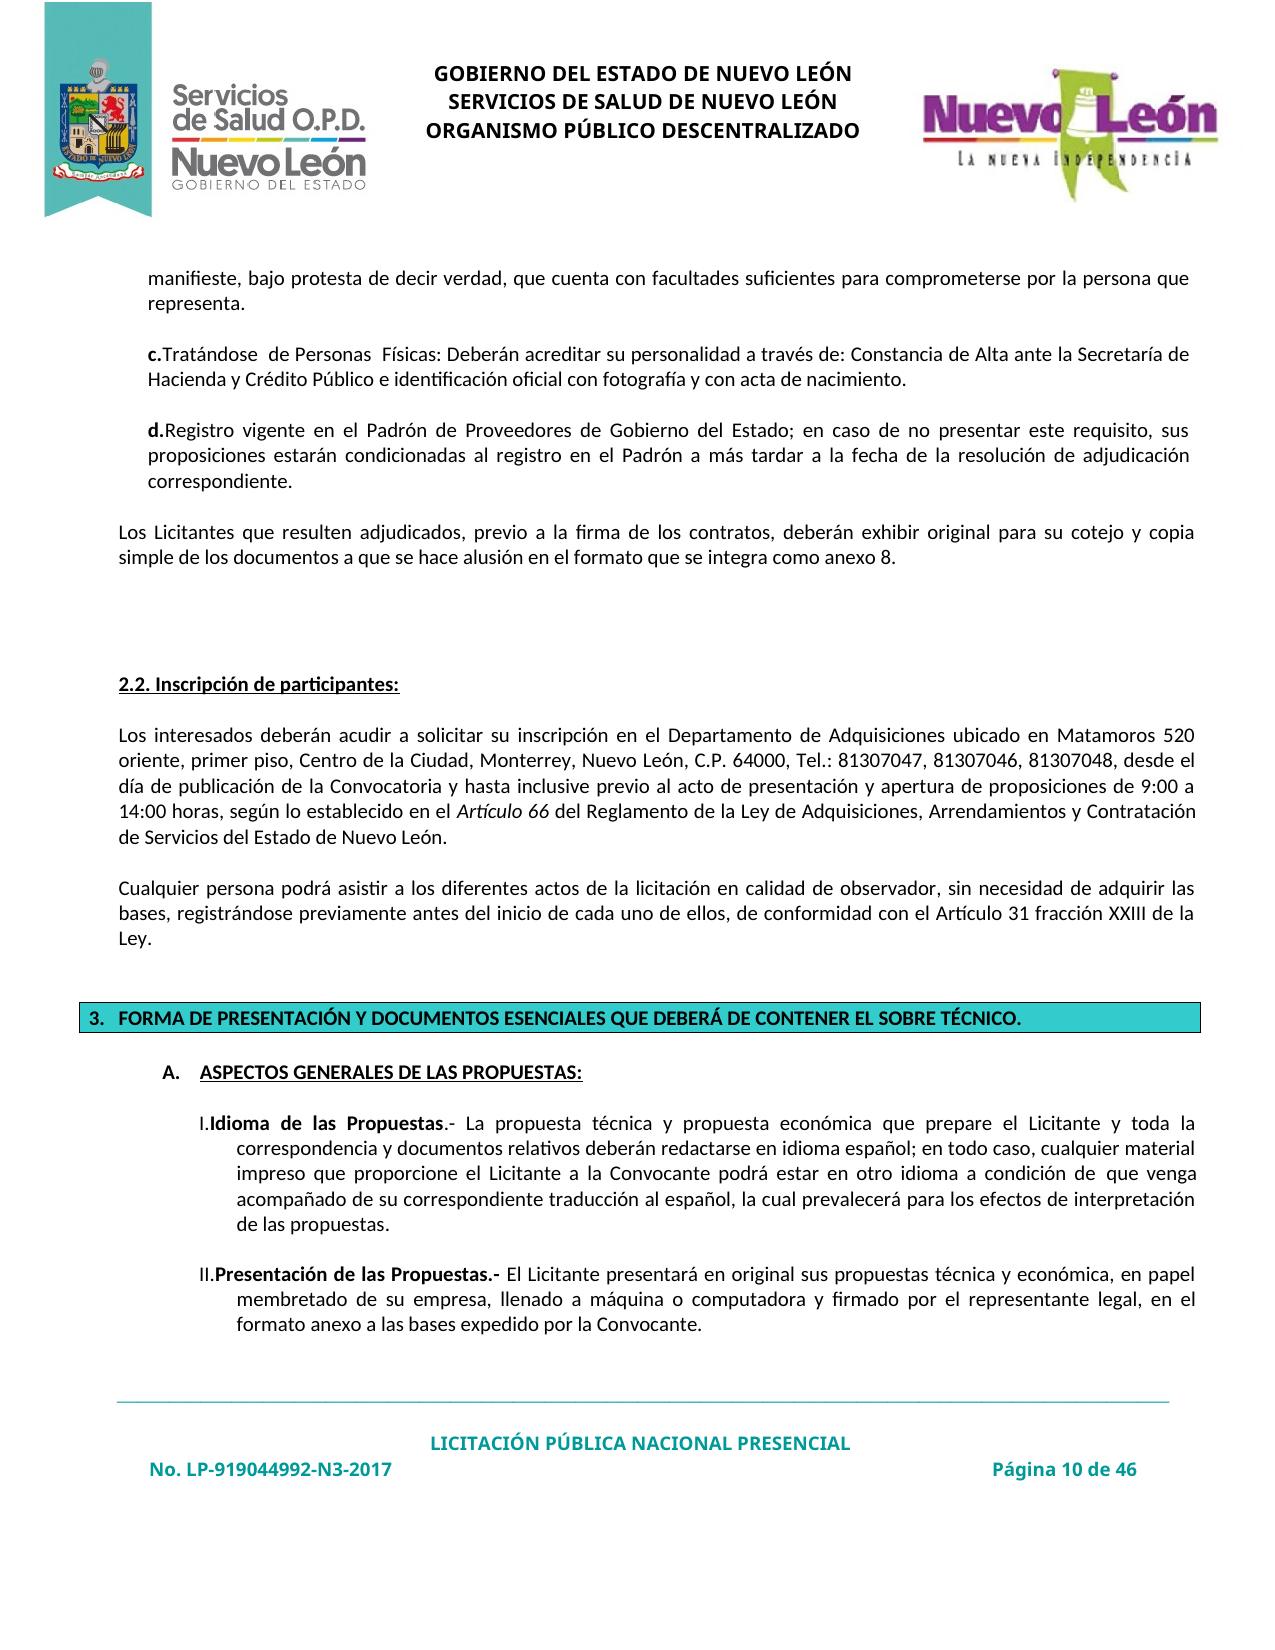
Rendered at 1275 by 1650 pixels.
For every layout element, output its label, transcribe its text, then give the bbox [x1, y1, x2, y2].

picture [15, 2, 1249, 229]
subtitle Idioma de las Propuestas.- La propuesta técnica y propuesta económica que prepare el Licitante y toda la correspondencia y documentos relativos deberán redactarse en idioma español; en todo caso, cualquier material impreso que proporcione el Licitante a la Convocante podrá estar en otro idioma a condición de que venga acompañado de su correspondiente traducción al español, la cual prevalecerá para los efectos de interpretación de las propuestas. [199, 1110, 1197, 1237]
list Registro vigente en el Padrón de Proveedores de Gobierno del Estado; en caso de no presentar este requisito, sus proposiciones estarán condicionadas al registro en el Padrón a más tardar a la fecha de la resolución de adjudicación correspondiente. [148, 417, 1192, 493]
text 2.2. Inscripción de participantes: [118, 671, 1197, 697]
text Los Licitantes que resulten adjudicados, previo a la firma de los contratos, deberán exhibir original para su cotejo y copia simple de los documentos a que se hace alusión en el formato que se integra como anexo 8. [118, 519, 1197, 570]
list Tratándose de Personas Físicas: Deberán acreditar su personalidad a través de: Constancia de Alta ante la Secretaría de Hacienda y Crédito Público e identificación oficial con fotografía y con acta de nacimiento. [148, 341, 1192, 392]
list ASPECTOS GENERALES DE LAS PROPUESTAS: [162, 1059, 1192, 1084]
list Presentación de las Propuestas.- El Licitante presentará en original sus propuestas técnica y económica, en papel membretado de su empresa, llenado a máquina o computadora y firmado por el representante legal, en el formato anexo a las bases expedido por la Convocante. [199, 1261, 1197, 1337]
text Los interesados deberán acudir a solicitar su inscripción en el Departamento de Adquisiciones ubicado en Matamoros 520 oriente, primer piso, Centro de , Monterrey, Nuevo León, C.P. 64000, Tel.: 81307047, 81307046, 81307048, desde el día de publicación de la Convocatoria y hasta inclusive previo al acto de presentación y apertura de proposiciones de 9:00 a 14:00 horas, según lo establecido en el Artículo 66 del Reglamento de la Ley de Adquisiciones, Arrendamientos y Contratación de Servicios del Estado de Nuevo León. [118, 722, 1197, 849]
text 3. FORMA DE PRESENTACIÓN Y DOCUMENTOS ESENCIALES QUE DEBERÁ DE CONTENER EL SOBRE TÉCNICO. [80, 1003, 1200, 1032]
text Cualquier persona podrá asistir a los diferentes actos de la licitación en calidad de observador, sin necesidad de adquirir las bases, registrándose previamente antes del inicio de cada uno de ellos, de conformidad con el Artículo 31 fracción XXIII de la Ley. [118, 875, 1197, 951]
